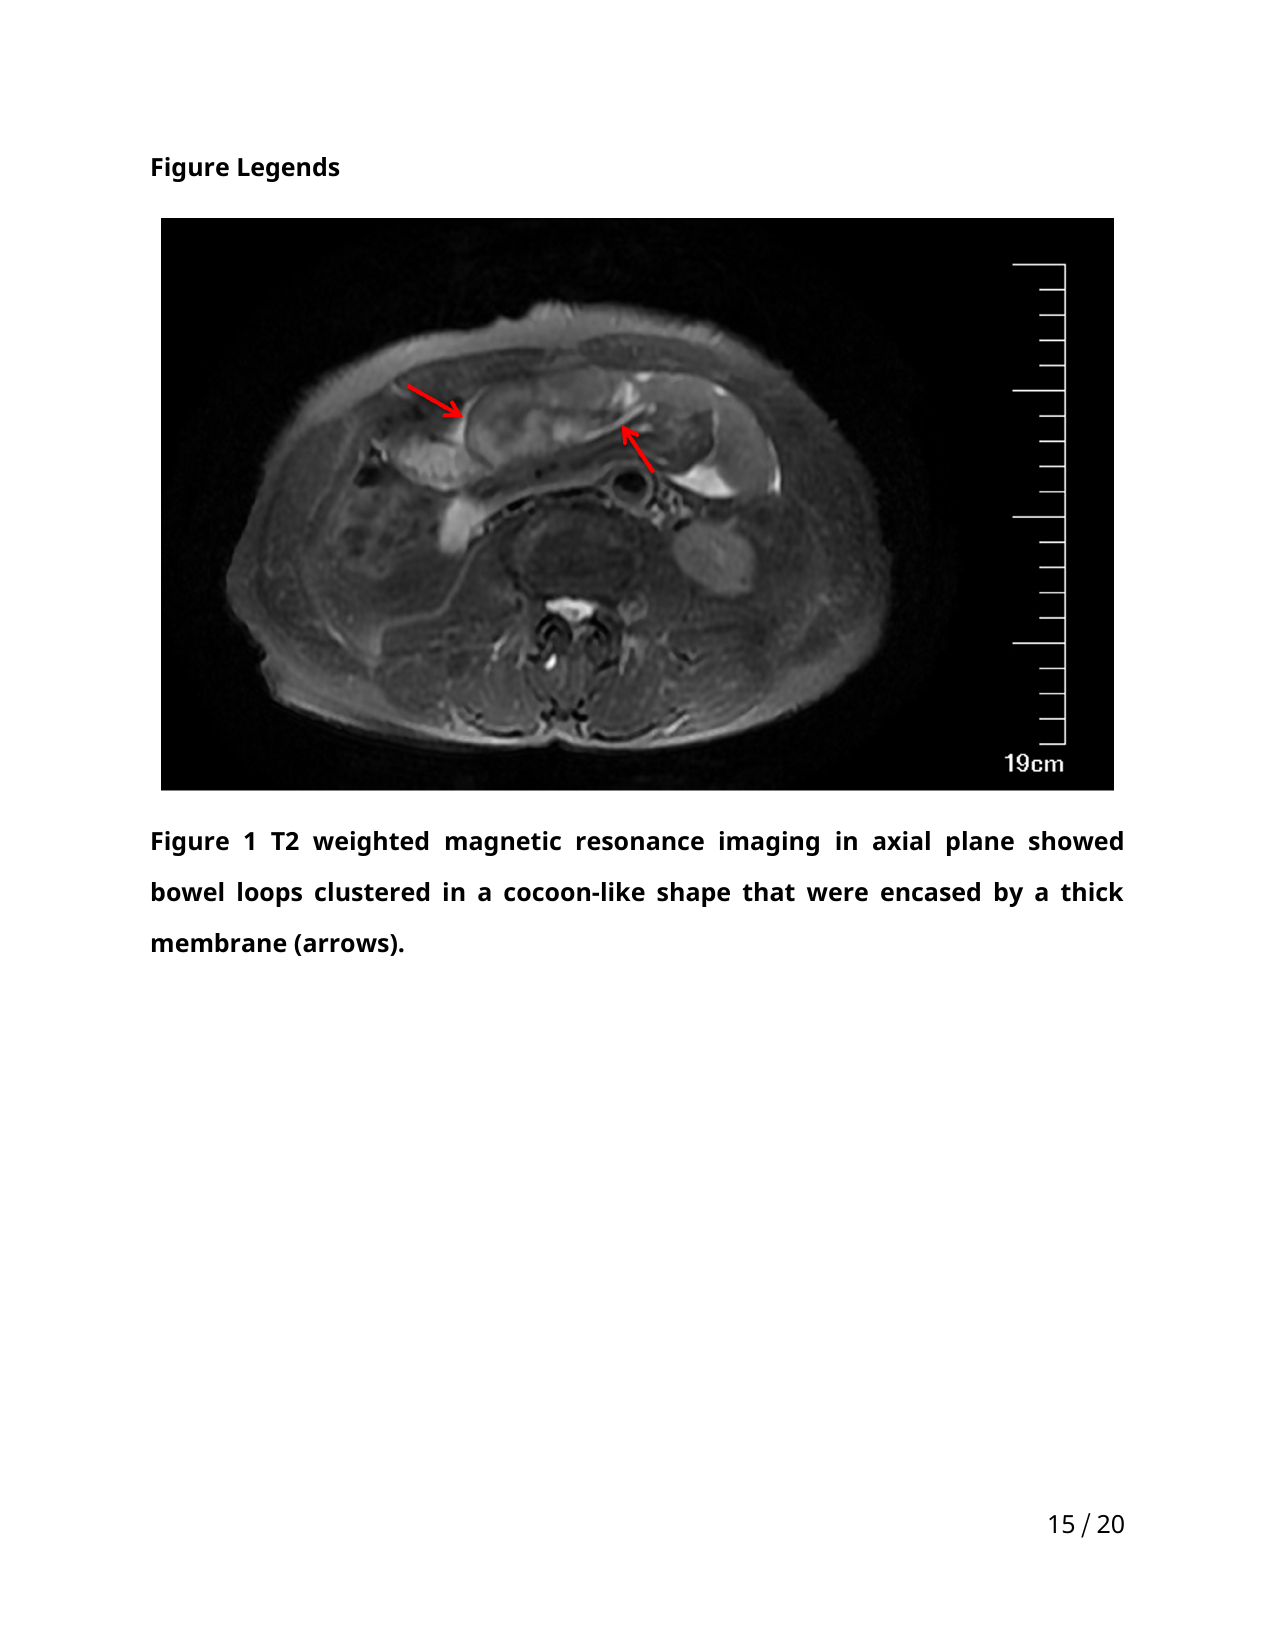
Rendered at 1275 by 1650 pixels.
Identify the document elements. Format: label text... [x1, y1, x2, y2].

text Figure 1 T2 weighted magnetic resonance imaging in axial plane showed bowel loops clustered in a cocoon-like shape that were encased by a thick membrane (arrows). [150, 824, 1125, 960]
text Figure Legends [150, 150, 1125, 184]
picture [150, 201, 1125, 810]
